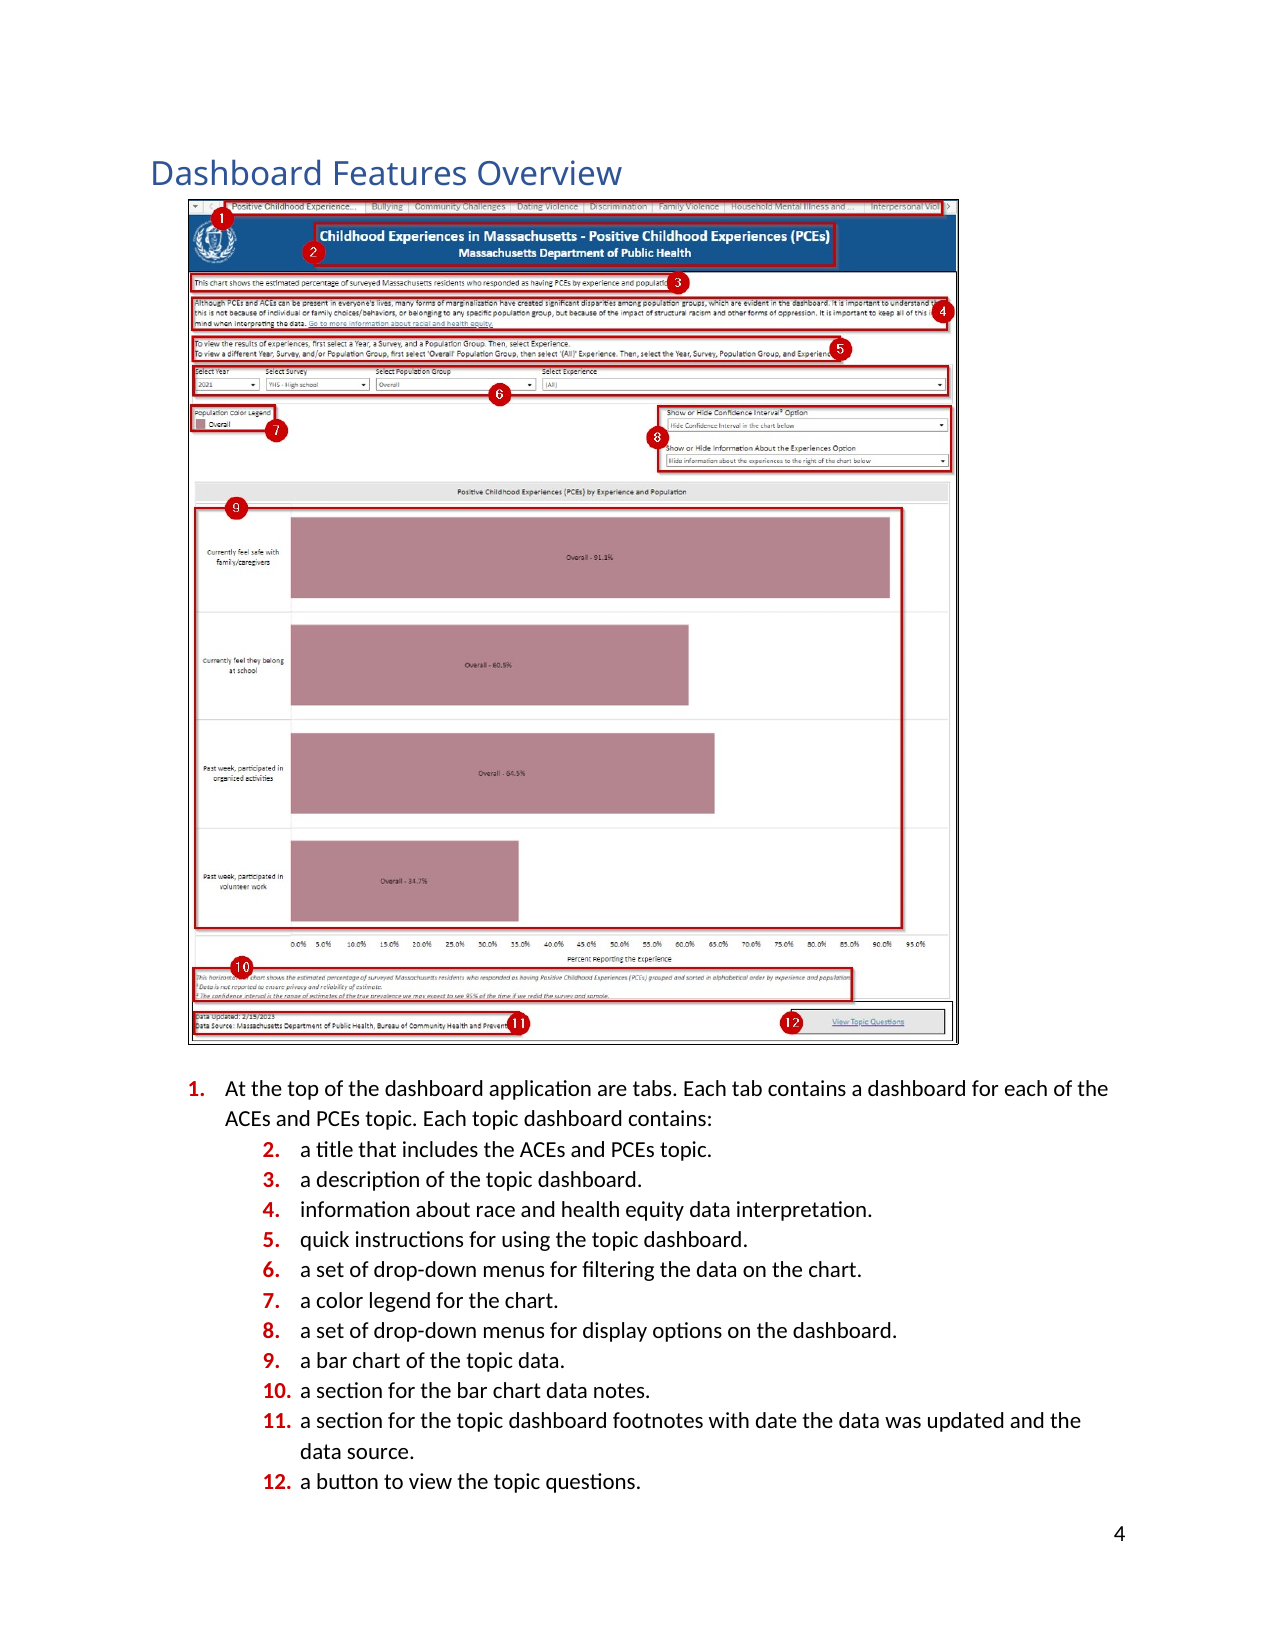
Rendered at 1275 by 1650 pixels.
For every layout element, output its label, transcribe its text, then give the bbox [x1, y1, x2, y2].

list a set of drop-down menus for display options on the dashboard. [262, 1316, 1125, 1344]
subtitle Dashboard Features Overview [150, 150, 1125, 195]
list a description of the topic dashboard. [262, 1165, 1125, 1193]
list a section for the topic dashboard footnotes with date the data was updated and the data source. [262, 1407, 1125, 1465]
list a set of drop-down menus for filtering the data on the chart. [262, 1256, 1125, 1283]
list a section for the bar chart data notes. [262, 1376, 1125, 1404]
list a bar chart of the topic data. [262, 1346, 1125, 1374]
picture [189, 200, 958, 1044]
list quick instructions for using the topic dashboard. [262, 1225, 1125, 1253]
list a title that includes the ACEs and PCEs topic. [262, 1135, 1125, 1163]
list a button to view the topic questions. [262, 1467, 1125, 1495]
list At the top of the dashboard application are tabs. Each tab contains a dashboard for each of the ACEs and PCEs topic. Each topic dashboard contains: [187, 1074, 1125, 1132]
list information about race and health equity data interpretation. [262, 1195, 1125, 1223]
list a color legend for the chart. [262, 1286, 1125, 1314]
